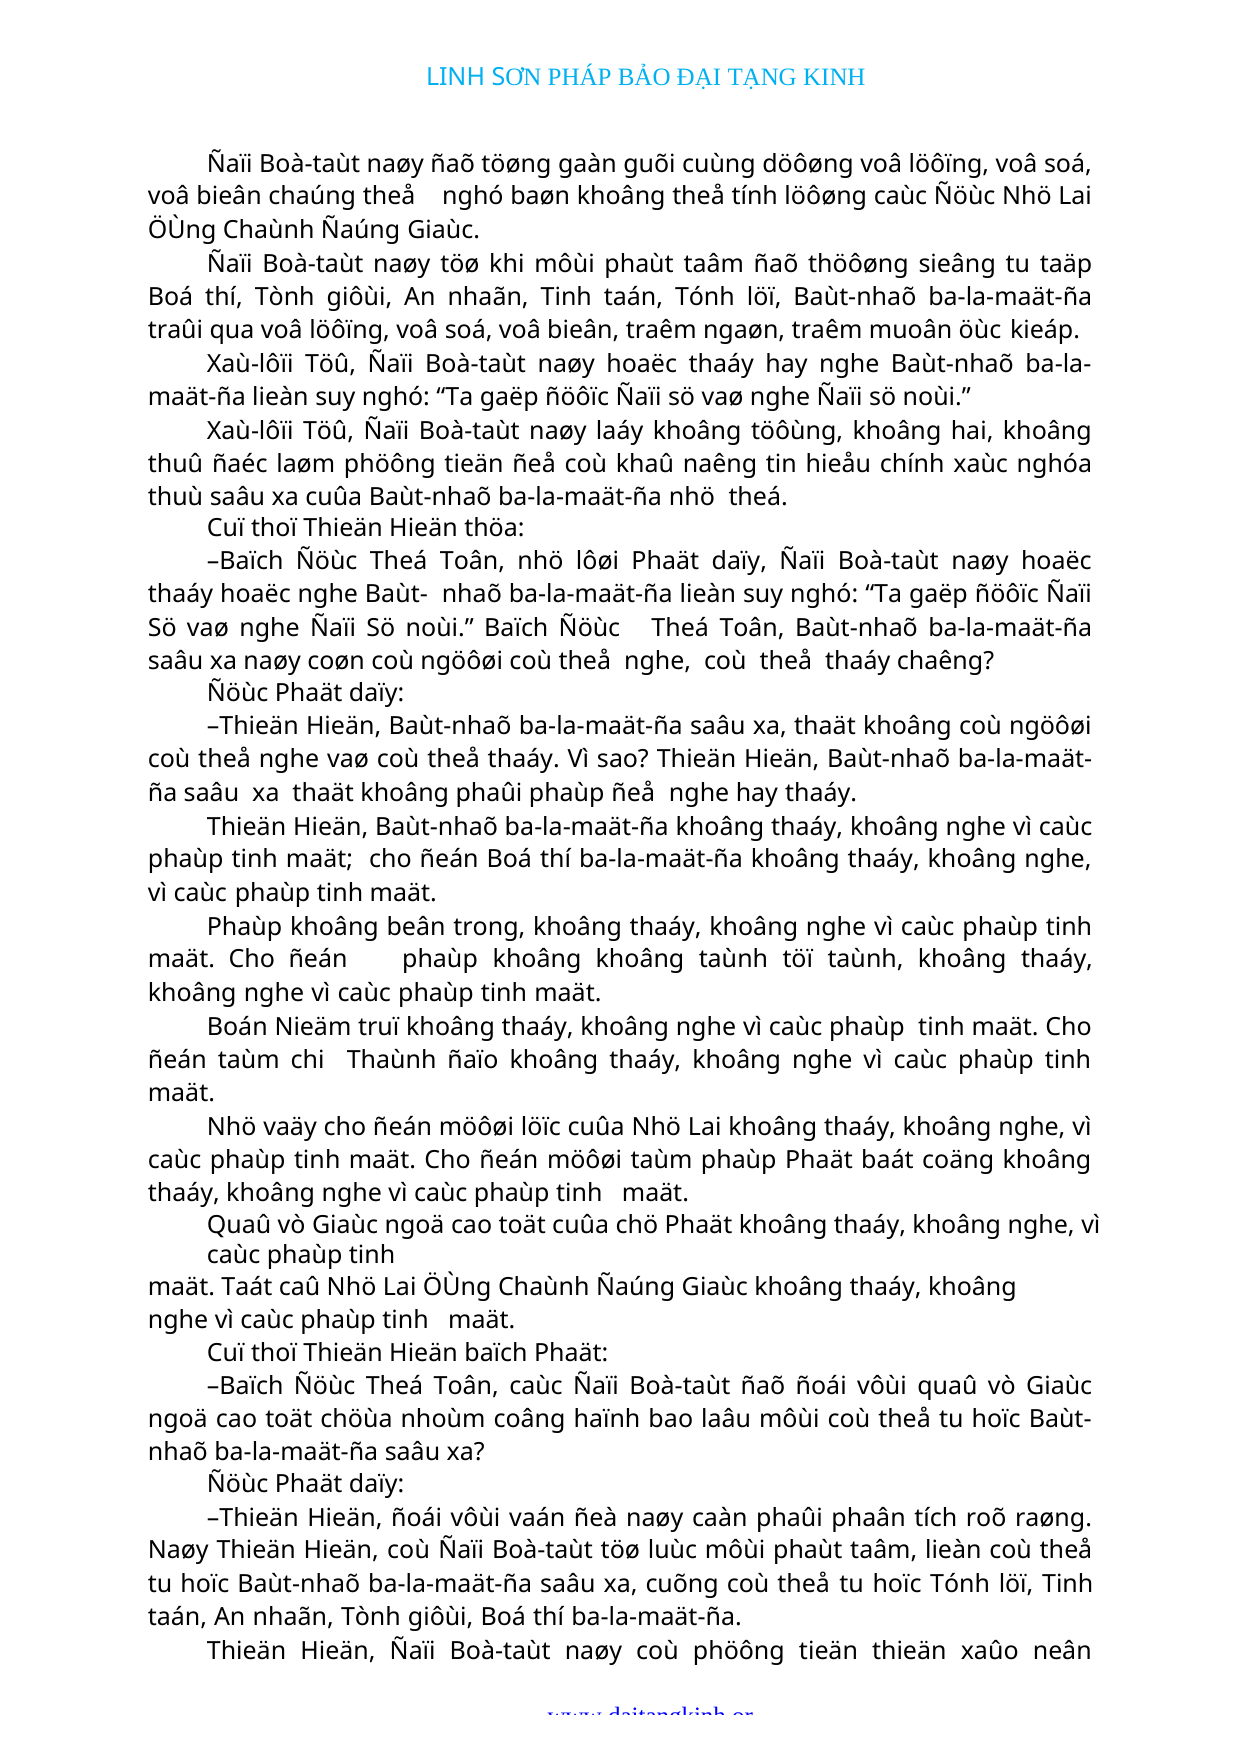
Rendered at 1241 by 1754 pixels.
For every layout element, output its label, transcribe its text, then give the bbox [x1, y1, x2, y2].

text –Thieän Hieän, ñoái vôùi vaán ñeà naøy caàn phaûi phaân tích roõ raøng. Naøy Thieän Hieän, coù Ñaïi Boà-taùt töø luùc môùi phaùt taâm, lieàn coù theå tu hoïc Baùt-nhaõ ba-la-maät-ña saâu xa, cuõng coù theå tu hoïc Tónh löï, Tinh taán, An nhaãn, Tònh giôùi, Boá thí ba-la-maät-ña. [148, 1499, 1093, 1633]
text Quaû vò Giaùc ngoä cao toät cuûa chö Phaät khoâng thaáy, khoâng nghe, vì caùc phaùp tinh [207, 1209, 1105, 1269]
text Nhö vaäy cho ñeán möôøi löïc cuûa Nhö Lai khoâng thaáy, khoâng nghe, vì caùc phaùp tinh maät. Cho ñeán möôøi taùm phaùp Phaät baát coäng khoâng thaáy, khoâng nghe vì caùc phaùp tinh maät. [148, 1109, 1093, 1209]
text Thieän Hieän, Baùt-nhaõ ba-la-maät-ña khoâng thaáy, khoâng nghe vì caùc phaùp tinh maät; cho ñeán Boá thí ba-la-maät-ña khoâng thaáy, khoâng nghe, vì caùc phaùp tinh maät. [148, 808, 1093, 908]
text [148, 1633, 1093, 1666]
text Cuï thoï Thieän Hieän thöa: [207, 513, 1105, 543]
text Ñaïi Boà-taùt naøy ñaõ töøng gaàn guõi cuùng döôøng voâ löôïng, voâ soá, voâ bieân chaúng theå nghó baøn khoâng theå tính löôøng caùc Ñöùc Nhö Lai ÖÙng Chaùnh Ñaúng Giaùc. [148, 145, 1093, 246]
text Phaùp khoâng beân trong, khoâng thaáy, khoâng nghe vì caùc phaùp tinh maät. Cho ñeán phaùp khoâng khoâng taùnh töï taùnh, khoâng thaáy, khoâng nghe vì caùc phaùp tinh maät. [148, 908, 1093, 1009]
text –Baïch Ñöùc Theá Toân, nhö lôøi Phaät daïy, Ñaïi Boà-taùt naøy hoaëc thaáy hoaëc nghe Baùt- nhaõ ba-la-maät-ña lieàn suy nghó: “Ta gaëp ñöôïc Ñaïi Sö vaø nghe Ñaïi Sö noùi.” Baïch Ñöùc Theá Toân, Baùt-nhaõ ba-la-maät-ña saâu xa naøy coøn coù ngöôøi coù theå nghe, coù theå thaáy chaêng? [148, 543, 1093, 677]
text Ñöùc Phaät daïy: [207, 1468, 1105, 1499]
text Ñöùc Phaät daïy: [207, 677, 1105, 708]
text Boán Nieäm truï khoâng thaáy, khoâng nghe vì caùc phaùp tinh maät. Cho ñeán taùm chi Thaùnh ñaïo khoâng thaáy, khoâng nghe vì caùc phaùp tinh maät. [148, 1009, 1093, 1109]
text maät. Taát caû Nhö Lai ÖÙng Chaùnh Ñaúng Giaùc khoâng thaáy, khoâng nghe vì caùc phaùp tinh maät. [148, 1269, 1078, 1336]
text Cuï thoï Thieän Hieän baïch Phaät: [207, 1336, 1105, 1367]
text Xaù-lôïi Töû, Ñaïi Boà-taùt naøy laáy khoâng töôùng, khoâng hai, khoâng thuû ñaéc laøm phöông tieän ñeå coù khaû naêng tin hieåu chính xaùc nghóa thuù saâu xa cuûa Baùt-nhaõ ba-la-maät-ña nhö theá. [148, 412, 1093, 513]
text –Thieän Hieän, Baùt-nhaõ ba-la-maät-ña saâu xa, thaät khoâng coù ngöôøi coù theå nghe vaø coù theå thaáy. Vì sao? Thieän Hieän, Baùt-nhaõ ba-la-maät-ña saâu xa thaät khoâng phaûi phaùp ñeå nghe hay thaáy. [148, 708, 1093, 808]
text Xaù-lôïi Töû, Ñaïi Boà-taùt naøy hoaëc thaáy hay nghe Baùt-nhaõ ba-la-maät-ña lieàn suy nghó: “Ta gaëp ñöôïc Ñaïi sö vaø nghe Ñaïi sö noùi.” [148, 346, 1093, 412]
text Ñaïi Boà-taùt naøy töø khi môùi phaùt taâm ñaõ thöôøng sieâng tu taäp Boá thí, Tònh giôùi, An nhaãn, Tinh taán, Tónh löï, Baùt-nhaõ ba-la-maät-ña traûi qua voâ löôïng, voâ soá, voâ bieân, traêm ngaøn, traêm muoân öùc kieáp. [148, 246, 1093, 346]
text –Baïch Ñöùc Theá Toân, caùc Ñaïi Boà-taùt ñaõ ñoái vôùi quaû vò Giaùc ngoä cao toät chöùa nhoùm coâng haïnh bao laâu môùi coù theå tu hoïc Baùt-nhaõ ba-la-maät-ña saâu xa? [148, 1367, 1093, 1468]
